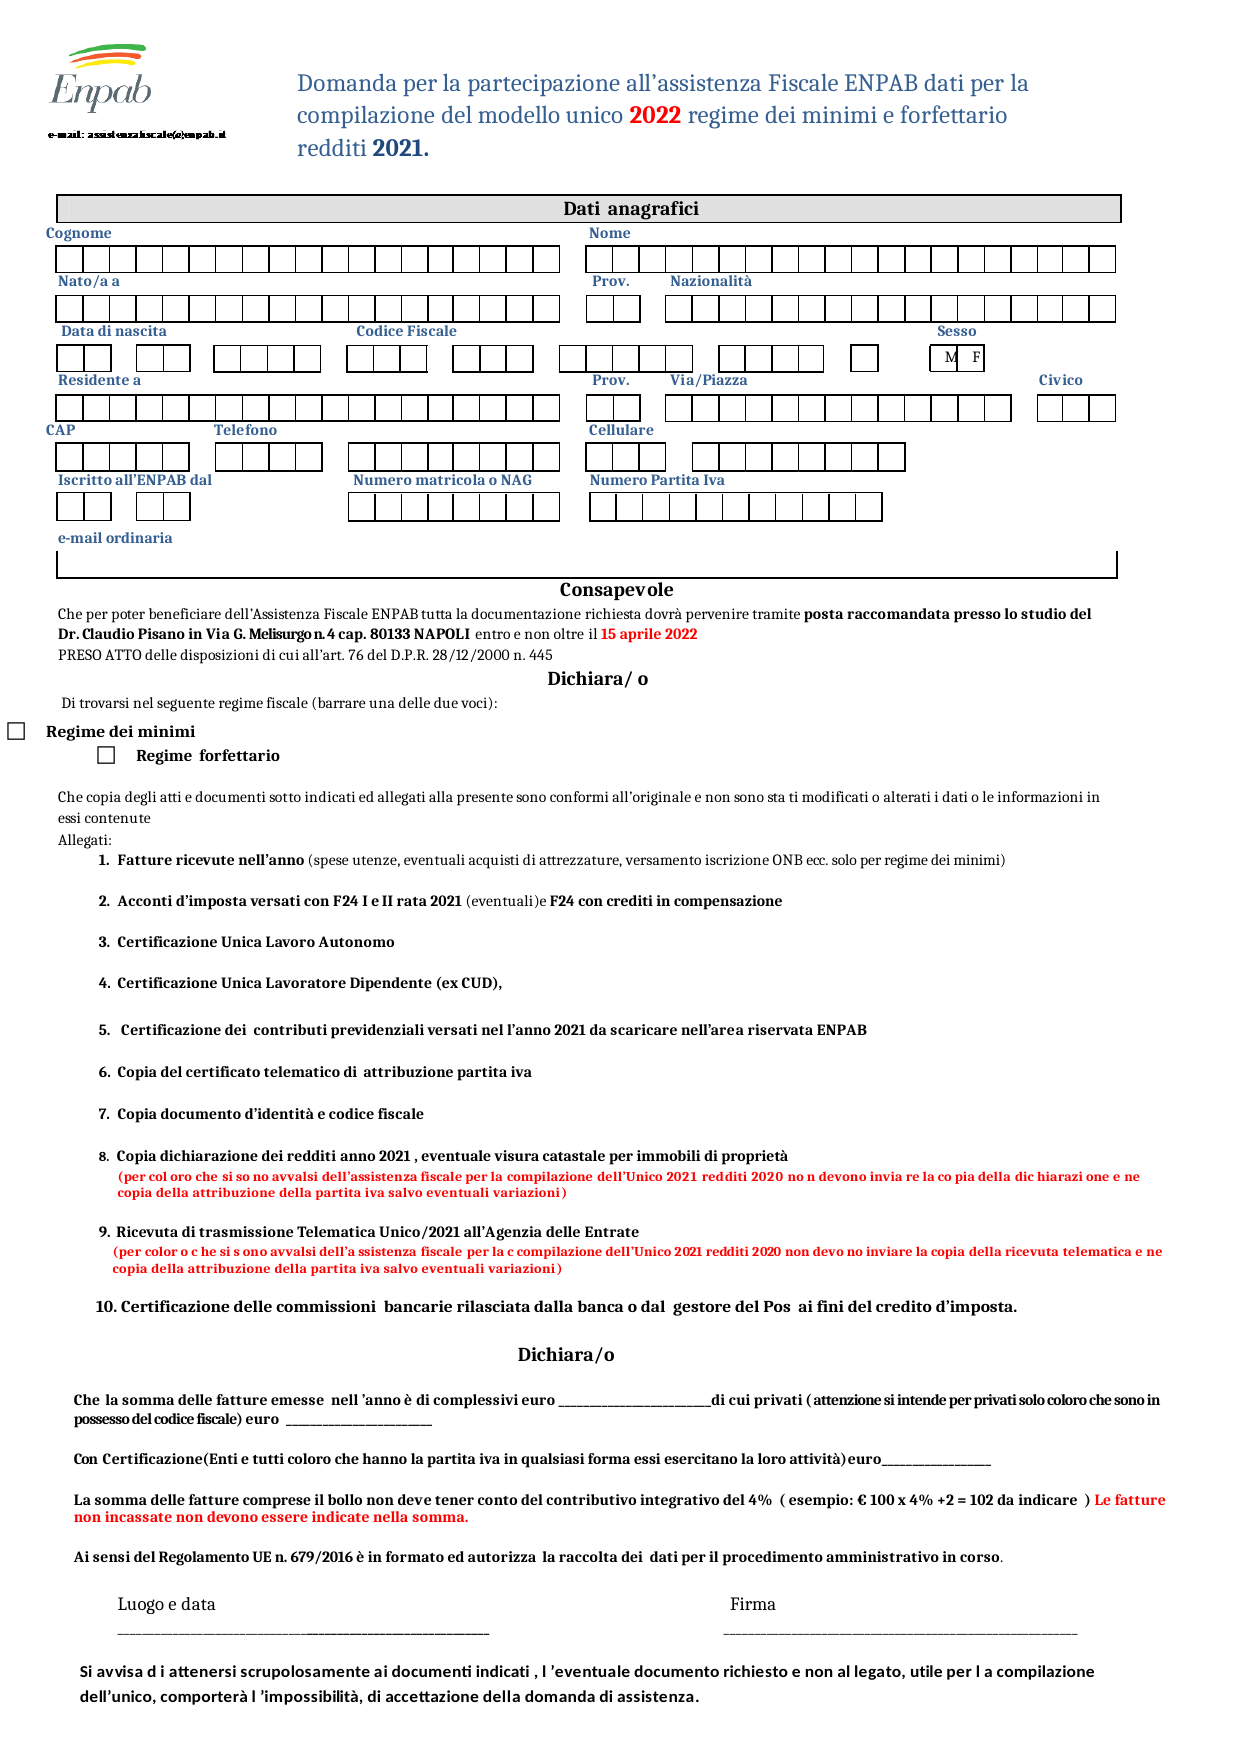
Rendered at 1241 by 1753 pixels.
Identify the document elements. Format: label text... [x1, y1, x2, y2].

text Che copia degli atti e documenti sotto indicati ed allegati alla presente sono conformi all’originale e non sono sta ti modificati o alterati i dati o le informazioni in essi contenute [58, 788, 1102, 827]
table_header [57, 444, 82, 470]
table_header [163, 296, 188, 321]
table_header [84, 247, 109, 271]
text copia della attribuzione della partita iva salvo eventuali variazioni) [112, 1262, 1167, 1277]
text Dichiara/o [46, 1344, 1086, 1366]
text (per color o c he si s ono avvalsi dell’a ssistenza fiscale per la c compilazione dell’Unico 2021 redditi 2020 non devo no inviare la copia della ricevuta telematica e ne [112, 1244, 1167, 1259]
text Che per poter beneficiare dell’Assistenza Fiscale ENPAB tutta la documentazione richiesta dovrà pervenire tramite posta raccomandata presso lo studio del Dr. Claudio Pisano in Via G. Melisurgo n. 4 cap. 80133 NAPOLI entro e non oltre il 15 aprile 2022 [58, 606, 1114, 643]
table_header [534, 296, 559, 321]
text CAP Telefono Cellulare [46, 422, 1167, 439]
text Data di nascita Codice Fiscale Sesso [46, 323, 976, 340]
list Certificazione dei contributi previdenziali versati nel l’anno 2021 da scaricare nell’area riservata ENPAB [98, 1022, 1167, 1040]
table_header [216, 296, 242, 321]
table_header [110, 247, 135, 271]
text La somma delle fatture comprese il bollo non deve tener conto del contributivo integrativo del 4% ( esempio: € 100 x 4% +2 = 102 da indicare ) Le fatture non incassate non devono essere indicate nella somma. [73, 1492, 1167, 1526]
table_header [402, 396, 427, 420]
text Di trovarsi nel seguente regime fiscale (barrare una delle due voci): [61, 694, 1167, 712]
table_header [190, 396, 215, 420]
table_header [216, 396, 242, 420]
table_header [376, 396, 401, 420]
table_header [507, 296, 532, 321]
text 10. Certificazione delle commissioni bancarie rilasciata dalla banca o dal gestore del Pos ai fini del credito d’imposta. [46, 1298, 1167, 1317]
text Che la somma delle fatture emesse nell ’anno è di complessivi euro _________________________di cui privati ( attenzione si intende per privati solo coloro che sono in [73, 1391, 1169, 1409]
table_header [163, 444, 188, 470]
picture [45, 38, 278, 194]
text (per col oro che si so no avvalsi dell’assistenza fiscale per la compilazione dell’Unico 2021 redditi 2020 no n devono invia re la co pia della dic hiarazi one e ne copia della attribuzione della partita iva salvo eventuali variazioni) [117, 1169, 1167, 1201]
text Allegati: [58, 831, 1167, 849]
text Residente a Prov. Via/Piazza Civico [58, 372, 1167, 389]
table_header [243, 396, 268, 420]
table_header [137, 247, 162, 271]
text 9. Ricevuta di trasmissione Telematica Unico/2021 all’Agenzia delle Entrate [98, 1223, 1167, 1241]
table_header [480, 396, 505, 420]
table_header [507, 247, 532, 271]
text Con Certificazione(Enti e tutti coloro che hanno la partita iva in qualsiasi forma essi esercitano la loro attività)euro__________________ [73, 1450, 1169, 1468]
table_header [376, 247, 401, 271]
list Copia documento d’identità e codice fiscale [98, 1105, 1167, 1123]
table_header [323, 247, 348, 271]
text Dichiara/ o [46, 667, 1150, 690]
table_header [402, 247, 427, 271]
table_header [84, 396, 109, 420]
table_header [803, 493, 829, 520]
table_header [830, 493, 855, 520]
text Cognome Nome [46, 224, 1167, 242]
text Nato/a a Prov. Nazionalità [58, 273, 1167, 290]
table_header [429, 296, 452, 321]
table_header [349, 247, 374, 271]
table_header [670, 493, 696, 520]
list ail ordinaria [58, 530, 1167, 548]
table_header [856, 493, 881, 520]
table_header [723, 493, 749, 520]
text Dati anagrafici [95, 197, 1167, 220]
table_header [190, 296, 215, 321]
table_header [296, 296, 321, 321]
table_header [137, 444, 162, 470]
table_header [137, 396, 162, 420]
table_header [110, 444, 135, 470]
table_header [776, 493, 802, 520]
list Certificazione Unica Lavoro Autonomo [98, 933, 1167, 951]
table_header [376, 296, 401, 321]
table_header [454, 396, 479, 420]
table_header [643, 493, 669, 520]
table_header [454, 247, 479, 271]
table_header [296, 396, 321, 420]
text Consapevole [66, 579, 1167, 601]
list Certificazione Unica Lavoratore Dipendente (ex CUD), [98, 975, 1167, 993]
table_header [507, 396, 532, 420]
list Regime dei minimi [5, 712, 1167, 744]
table_header [84, 296, 109, 321]
table_header [110, 396, 135, 420]
table_header [57, 296, 82, 321]
table_header [296, 247, 321, 271]
table_header [617, 493, 642, 520]
text M F [46, 348, 980, 366]
table_header [216, 247, 242, 271]
table_header [402, 296, 427, 321]
table_header [534, 396, 559, 420]
table_header [429, 247, 452, 271]
table_header [57, 396, 82, 420]
table_header [323, 396, 348, 420]
text _____________________________________________________________ __________________________________________________________ [117, 1619, 1167, 1637]
list Copia del certificato telematico di attribuzione partita iva [98, 1063, 1167, 1082]
table_header [57, 247, 82, 271]
table_header [480, 296, 505, 321]
text PRESO ATTO delle disposizioni di cui all’art. 76 del D.P.R. 28/12/2000 n. 445 [58, 647, 1167, 665]
table_header [270, 247, 295, 271]
table_header [137, 296, 162, 321]
table_header [270, 396, 295, 420]
table_header [349, 296, 374, 321]
table_header [243, 296, 268, 321]
table_header [323, 296, 348, 321]
text Ai sensi del Regolamento UE n. 679/2016 è in formato ed autorizza la raccolta dei dati per il procedimento amministrativo in corso. [73, 1549, 1167, 1567]
text dell’unico, comporterà l ’impossibilità, di accettazione della domanda di assistenza. [79, 1686, 1123, 1706]
text 8. Copia dichiarazione dei redditi anno 2021 , eventuale visura catastale per immobili di proprietà [98, 1147, 1167, 1165]
table_header [163, 396, 188, 420]
text Domanda per la partecipazione all’assistenza Fiscale ENPAB dati per la compilazione del modello unico 2022 regime dei minimi e forfettario redditi 2021. [297, 68, 1054, 163]
table_header [349, 396, 374, 420]
table_header [243, 247, 268, 271]
table_header [84, 444, 109, 470]
table_header [697, 493, 722, 520]
table_header [270, 296, 295, 321]
table_header [110, 296, 135, 321]
table_header [591, 493, 616, 520]
table_header [480, 247, 505, 271]
list Fatture ricevute nell’anno (spese utenze, eventuali acquisti di attrezzature, versamento iscrizione ONB ecc. solo per regime dei minimi) [98, 851, 1167, 869]
text Iscritto all’ENPAB dal Numero matricola o NAG Numero Partita Iva [58, 472, 1167, 489]
text Luogo e data Firma [117, 1593, 1167, 1615]
list Regime forfettario [95, 745, 1167, 766]
table_header [454, 296, 479, 321]
table_header [750, 493, 775, 520]
table_header [190, 247, 215, 271]
table_header [534, 247, 559, 271]
list Acconti d’imposta versati con F24 I e II rata 2021 (eventuali)e F24 con crediti in compensazione [98, 893, 1167, 911]
table_header [429, 396, 452, 420]
text possesso del codice fiscale) euro ________________________ [73, 1411, 1169, 1429]
text Si avvisa d i attenersi scrupolosamente ai documenti indicati , l ’eventuale documento richiesto e non al legato, utile per l a compilazione [79, 1661, 1123, 1682]
table_header [163, 247, 188, 271]
